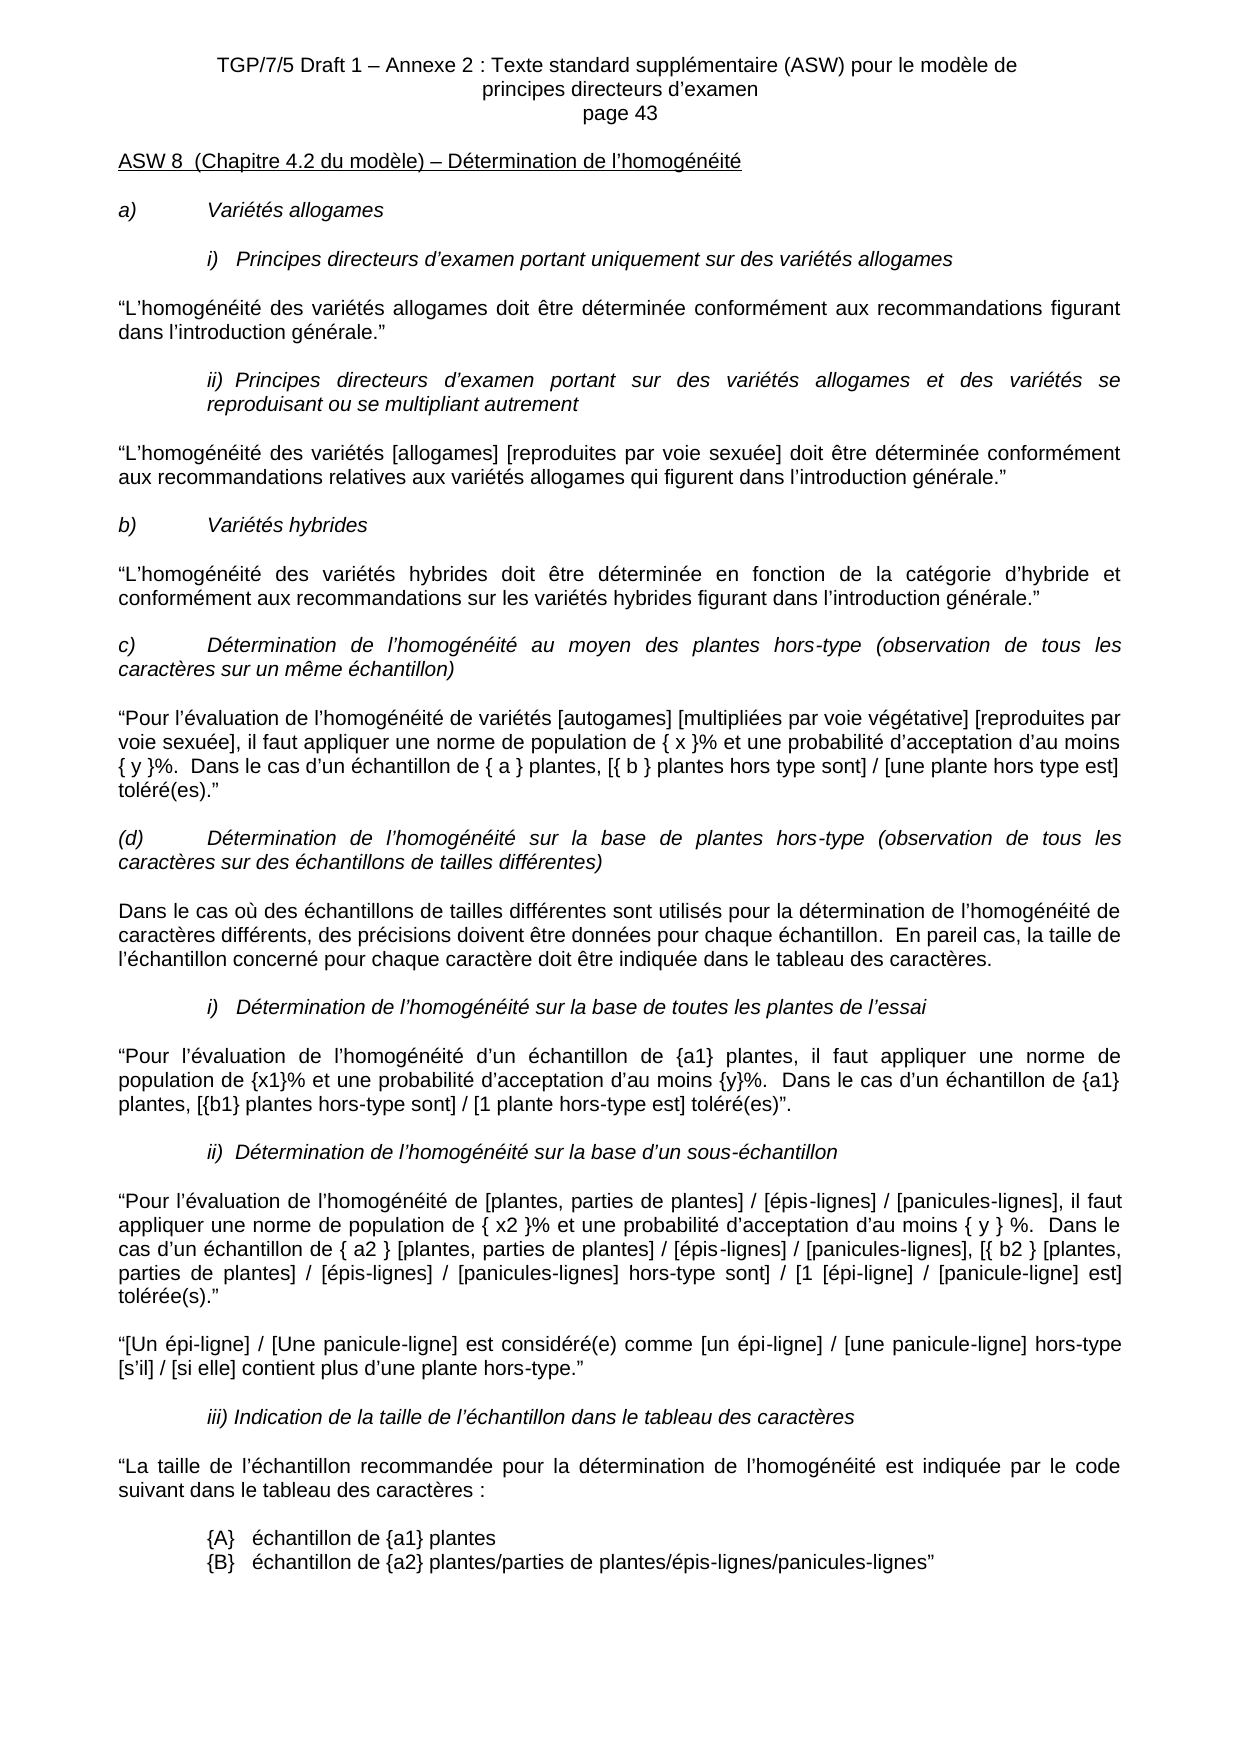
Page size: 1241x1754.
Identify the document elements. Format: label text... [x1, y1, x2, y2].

text “[Un épi-ligne] / [Une panicule-ligne] est considéré(e) comme [un épi-ligne] / [une panicule-ligne] hors-type [s’il] / [si elle] contient plus d’une plante hors-type.” [118, 1332, 1122, 1380]
subtitle b) Variétés hybrides [118, 512, 1122, 536]
text {A} échantillon de {a1} plantes [118, 1526, 1122, 1550]
subtitle iii) Indication de la taille de l’échantillon dans le tableau des caractères [118, 1405, 1122, 1429]
subtitle a) Variétés allogames [118, 198, 1122, 222]
text “L’homogénéité des variétés [allogames] [reproduites par voie sexuée] doit être déterminée conformément aux recommandations relatives aux variétés allogames qui figurent dans l’introduction générale.” [118, 441, 1122, 488]
text “Pour l’évaluation de l’homogénéité de [plantes, parties de plantes] / [épis-lignes] / [panicules-lignes], il faut appliquer une norme de population de { x2 }% et une probabilité d’acceptation d’au moins { y } %. Dans le cas d’un échantillon de { a2 } [plantes, parties de plantes] / [épis-lignes] / [panicules-lignes], [{ b2 } [plantes, parties de plantes] / [épis-lignes] / [panicules-lignes] hors-type sont] / [1 [épi-ligne] / [panicule-ligne] est] tolérée(s).” [118, 1188, 1122, 1308]
text “Pour l’évaluation de l’homogénéité de variétés [autogames] [multipliées par voie végétative] [reproduites par voie sexuée], il faut appliquer une norme de population de { x }% et une probabilité d’acceptation d’au moins { y }%. Dans le cas d’un échantillon de { a } plantes, [{ b } plantes hors type sont] / [une plante hors type est] toléré(es).” [118, 706, 1122, 802]
text Dans le cas où des échantillons de tailles différentes sont utilisés pour la détermination de l’homogénéité de caractères différents, des précisions doivent être données pour chaque échantillon. En pareil cas, la taille de l’échantillon concerné pour chaque caractère doit être indiquée dans le tableau des caractères. [118, 899, 1122, 971]
subtitle c) Détermination de l’homogénéité au moyen des plantes hors-type (observation de tous les caractères sur un même échantillon) [118, 633, 1122, 681]
text “L’homogénéité des variétés hybrides doit être déterminée en fonction de la catégorie d’hybride et conformément aux recommandations sur les variétés hybrides figurant dans l’introduction générale.” [118, 561, 1122, 609]
text {B} échantillon de {a2} plantes/parties de plantes/épis-lignes/panicules-lignes” [118, 1550, 1122, 1574]
text “L’homogénéité des variétés allogames doit être déterminée conformément aux recommandations figurant dans l’introduction générale.” [118, 296, 1122, 344]
text “Pour l’évaluation de l’homogénéité d’un échantillon de {a1} plantes, il faut appliquer une norme de population de {x1}% et une probabilité d’acceptation d’au moins {y}%. Dans le cas d’un échantillon de {a1} plantes, [{b1} plantes hors-type sont] / [1 plante hors-type est] toléré(es)”. [118, 1044, 1122, 1116]
subtitle ii) Détermination de l’homogénéité sur la base d’un sous-échantillon [118, 1139, 1122, 1163]
text “La taille de l’échantillon recommandée pour la détermination de l’homogénéité est indiquée par le code suivant dans le tableau des caractères : [118, 1454, 1122, 1502]
subtitle ASW 8 (Chapitre 4.2 du modèle) – Détermination de l’homogénéité [118, 149, 1122, 173]
subtitle i) Détermination de l’homogénéité sur la base de toutes les plantes de l’essai [118, 995, 1122, 1019]
subtitle i) Principes directeurs d’examen portant uniquement sur des variétés allogames [118, 247, 1122, 271]
subtitle (d) Détermination de l’homogénéité sur la base de plantes hors-type (observation de tous les caractères sur des échantillons de tailles différentes) [118, 826, 1122, 874]
subtitle ii) Principes directeurs d’examen portant sur des variétés allogames et des variétés se reproduisant ou se multipliant autrement [118, 368, 1122, 416]
